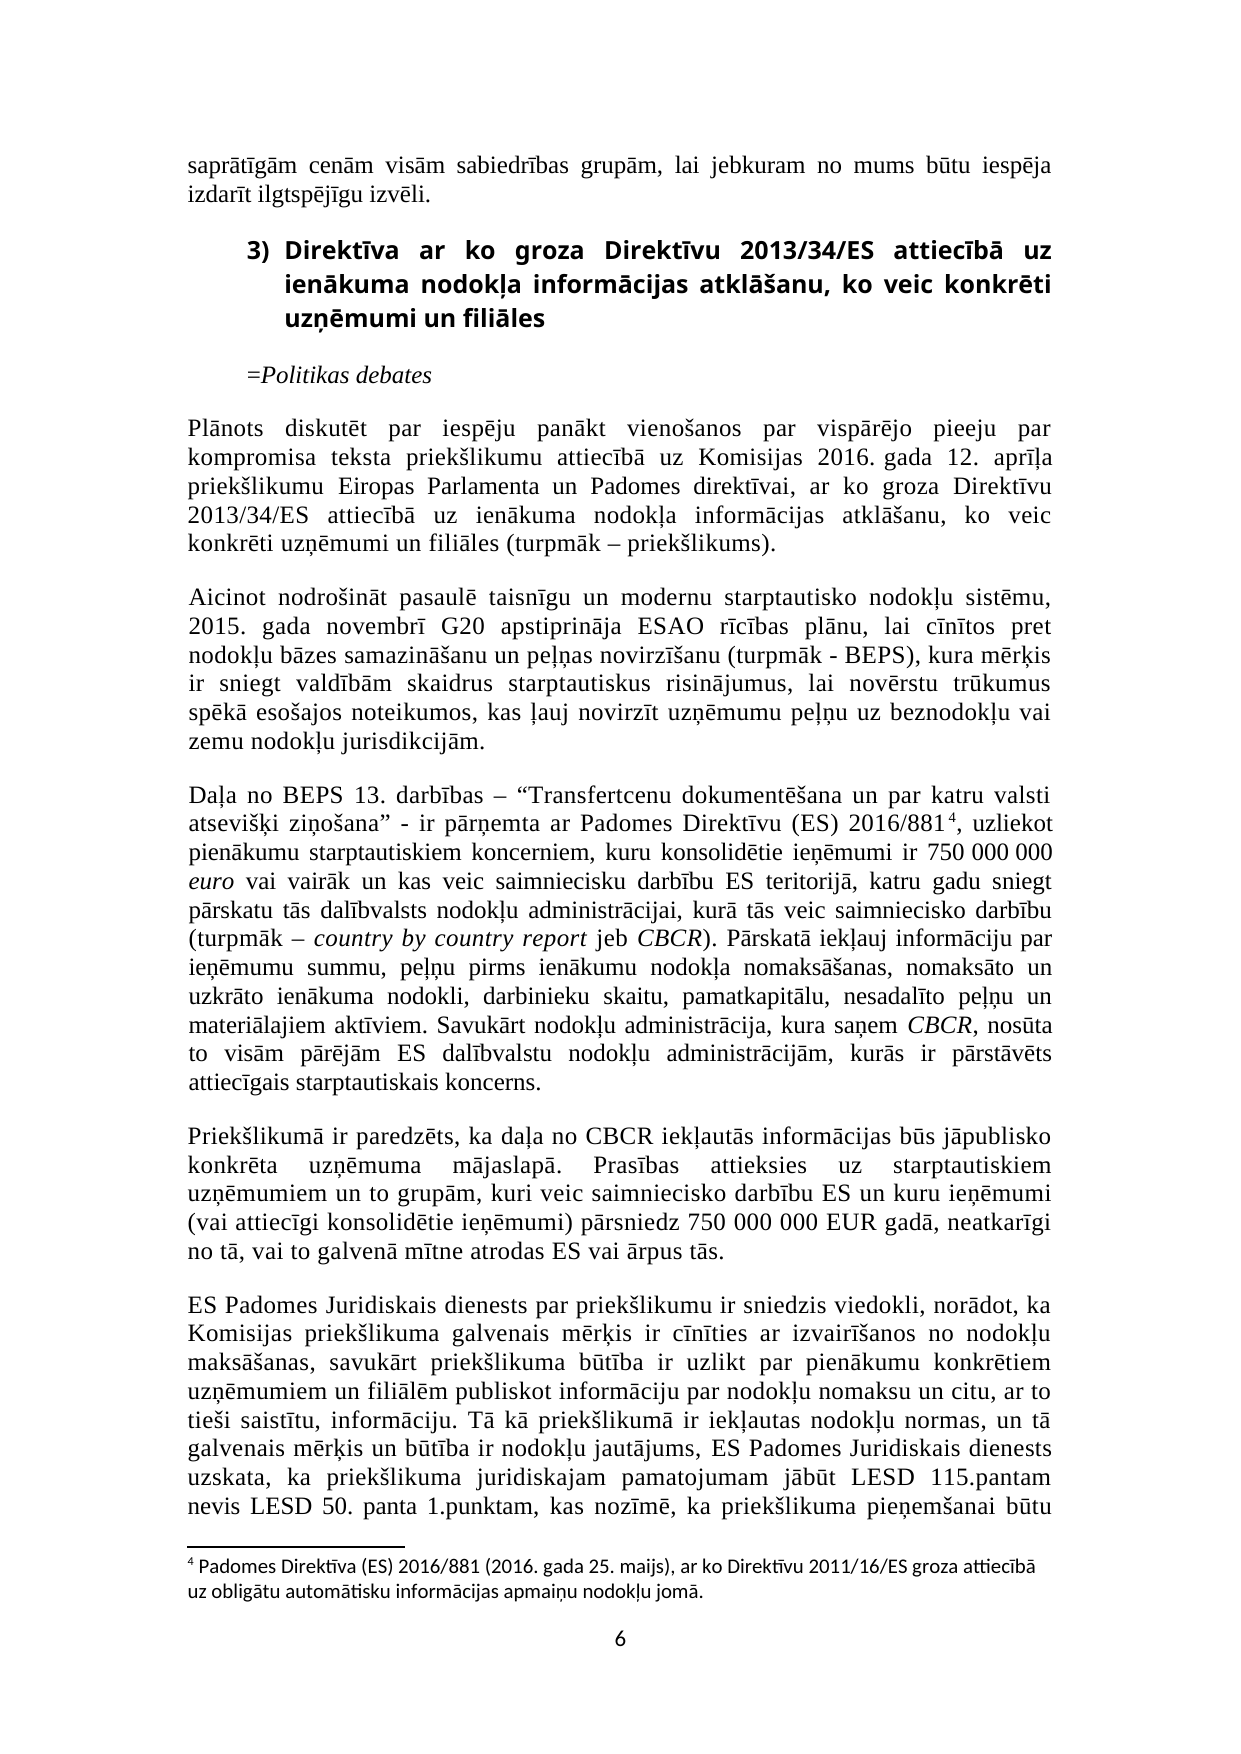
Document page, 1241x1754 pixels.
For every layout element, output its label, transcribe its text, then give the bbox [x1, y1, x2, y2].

list =Politikas debates [247, 360, 1053, 388]
text Aicinot nodrošināt pasaulē taisnīgu un modernu starptautisko nodokļu sistēmu, 2015. gada novembrī G20 apstiprināja ESAO rīcības plānu, lai cīnītos pret nodokļu bāzes samazināšanu un peļņas novirzīšanu (turpmāk - BEPS), kura mērķis ir sniegt valdībām skaidrus starptautiskus risinājumus, lai novērstu trūkumus spēkā esošajos noteikumos, kas ļauj novirzīt uzņēmumu peļņu uz beznodokļu vai zemu nodokļu jurisdikcijām. [188, 582, 1053, 755]
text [187, 150, 1053, 207]
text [187, 1290, 1053, 1520]
list Direktīva ar ko groza Direktīvu 2013/34/ES attiecībā uz ienākuma nodokļa informācijas atklāšanu, ko veic konkrēti uzņēmumi un filiāles [247, 232, 1053, 335]
text Plānots diskutēt par iespēju panākt vienošanos par vispārējo pieeju par kompromisa teksta priekšlikumu attiecībā uz Komisijas 2016. gada 12. aprīļa priekšlikumu Eiropas Parlamenta un Padomes direktīvai, ar ko groza Direktīvu 2013/34/ES attiecībā uz ienākuma nodokļa informācijas atklāšanu, ko veic konkrēti uzņēmumi un filiāles (turpmāk – priekšlikums). [187, 413, 1053, 557]
text Daļa no BEPS 13. darbības – “Transfertcenu dokumentēšana un par katru valsti atsevišķi ziņošana” - ir pārņemta ar Padomes Direktīvu (ES) 2016/881, uzliekot pienākumu starptautiskiem koncerniem, kuru konsolidētie ieņēmumi ir 750 000 000 euro vai vairāk un kas veic saimniecisku darbību ES teritorijā, katru gadu sniegt pārskatu tās dalībvalsts nodokļu administrācijai, kurā tās veic saimniecisko darbību (turpmāk – country by country report jeb CBCR). Pārskatā iekļauj informāciju par ieņēmumu summu, peļņu pirms ienākumu nodokļa nomaksāšanas, nomaksāto un uzkrāto ienākuma nodokli, darbinieku skaitu, pamatkapitālu, nesadalīto peļņu un materiālajiem aktīviem. Savukārt nodokļu administrācija, kura saņem CBCR, nosūta to visām pārējām ES dalībvalstu nodokļu administrācijām, kurās ir pārstāvēts attiecīgais starptautiskais koncerns. [188, 780, 1053, 1096]
text Priekšlikumā ir paredzēts, ka daļa no CBCR iekļautās informācijas būs jāpublisko konkrēta uzņēmuma mājaslapā. Prasības attieksies uz starptautiskiem uzņēmumiem un to grupām, kuri veic saimniecisko darbību ES un kuru ieņēmumi (vai attiecīgi konsolidētie ieņēmumi) pārsniedz 750 000 000 EUR gadā, neatkarīgi no tā, vai to galvenā mītne atrodas ES vai ārpus tās. [187, 1121, 1053, 1265]
